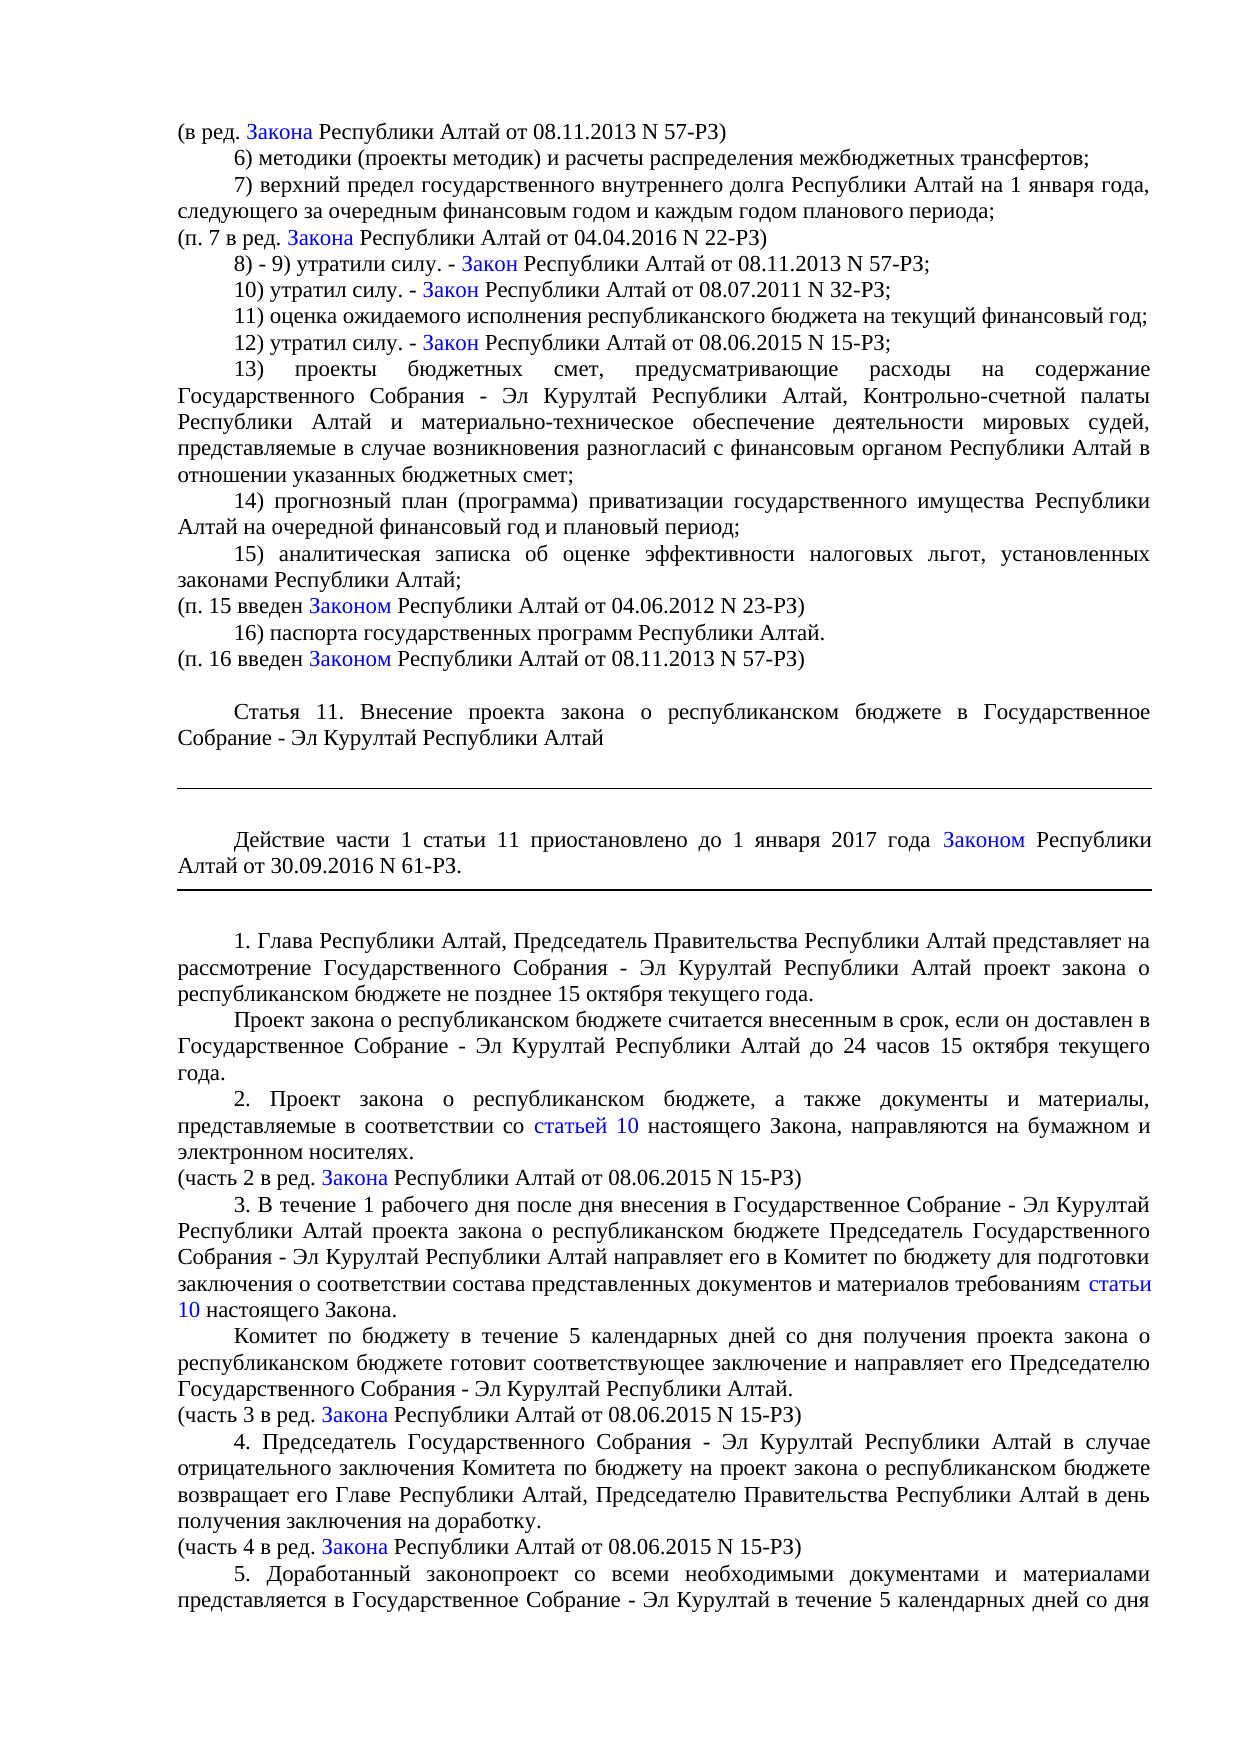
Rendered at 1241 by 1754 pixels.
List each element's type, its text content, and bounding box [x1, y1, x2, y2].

text 7) верхний предел государственного внутреннего долга Республики Алтай на 1 января года, следующего за очередным финансовым годом и каждым годом планового периода; [177, 171, 1152, 223]
text (в ред. Закона Республики Алтай от 08.11.2013 N 57-РЗ) [177, 118, 1152, 144]
text 3. В течение 1 рабочего дня после дня внесения в Государственное Собрание - Эл Курултай Республики Алтай проекта закона о республиканском бюджете Председатель Государственного Собрания - Эл Курултай Республики Алтай направляет его в Комитет по бюджету для подготовки заключения о соответствии состава представленных документов и материалов требованиям статьи 10 настоящего Закона. [177, 1191, 1152, 1322]
text 2. Проект закона о республиканском бюджете, а также документы и материалы, представляемые в соответствии со статьей 10 настоящего Закона, направляются на бумажном и электронном носителях. [177, 1085, 1152, 1164]
text 1. Глава Республики Алтай, Председатель Правительства Республики Алтай представляет на рассмотрение Государственного Собрания - Эл Курултай Республики Алтай проект закона о республиканском бюджете не позднее 15 октября текущего года. [177, 927, 1152, 1006]
text (п. 15 введен Законом Республики Алтай от 04.06.2012 N 23-РЗ) [177, 592, 1152, 619]
text 6) методики (проекты методик) и расчеты распределения межбюджетных трансфертов; [177, 144, 1152, 171]
text (часть 3 в ред. Закона Республики Алтай от 08.06.2015 N 15-РЗ) [177, 1402, 1152, 1428]
text Действие части 1 статьи 11 приостановлено до 1 января 2017 года Законом Республики Алтай от 30.09.2016 N 61-РЗ. [177, 826, 1152, 878]
text (часть 4 в ред. Закона Республики Алтай от 08.06.2015 N 15-РЗ) [177, 1533, 1152, 1560]
text 8) - 9) утратили силу. - Закон Республики Алтай от 08.11.2013 N 57-РЗ; [177, 250, 1152, 276]
text 13) проекты бюджетных смет, предусматривающие расходы на содержание Государственного Собрания - Эл Курултай Республики Алтай, Контрольно-счетной палаты Республики Алтай и материально-техническое обеспечение деятельности мировых судей, представляемые в случае возникновения разногласий с финансовым органом Республики Алтай в отношении указанных бюджетных смет; [177, 355, 1152, 487]
text 12) утратил силу. - Закон Республики Алтай от 08.06.2015 N 15-РЗ; [177, 329, 1152, 355]
text (часть 2 в ред. Закона Республики Алтай от 08.06.2015 N 15-РЗ) [177, 1164, 1152, 1191]
text 4. Председатель Государственного Собрания - Эл Курултай Республики Алтай в случае отрицательного заключения Комитета по бюджету на проект закона о республиканском бюджете возвращает его Главе Республики Алтай, Председателю Правительства Республики Алтай в день получения заключения на доработку. [177, 1428, 1152, 1533]
text Проект закона о республиканском бюджете считается внесенным в срок, если он доставлен в Государственное Собрание - Эл Курултай Республики Алтай до 24 часов 15 октября текущего года. [177, 1006, 1152, 1085]
text 11) оценка ожидаемого исполнения республиканского бюджета на текущий финансовый год; [177, 303, 1152, 329]
text (п. 16 введен Законом Республики Алтай от 08.11.2013 N 57-РЗ) [177, 645, 1152, 672]
text Комитет по бюджету в течение 5 календарных дней со дня получения проекта закона о республиканском бюджете готовит соответствующее заключение и направляет его Председателю Государственного Собрания - Эл Курултай Республики Алтай. [177, 1322, 1152, 1402]
text 14) прогнозный план (программа) приватизации государственного имущества Республики Алтай на очередной финансовый год и плановый период; [177, 487, 1152, 540]
text 15) аналитическая записка об оценке эффективности налоговых льгот, установленных законами Республики Алтай; [177, 540, 1152, 592]
text 16) паспорта государственных программ Республики Алтай. [177, 619, 1152, 645]
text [177, 1560, 1152, 1612]
text Статья 11. Внесение проекта закона о республиканском бюджете в Государственное Собрание - Эл Курултай Республики Алтай [177, 698, 1152, 751]
text (п. 7 в ред. Закона Республики Алтай от 04.04.2016 N 22-РЗ) [177, 223, 1152, 250]
text 10) утратил силу. - Закон Республики Алтай от 08.07.2011 N 32-РЗ; [177, 276, 1152, 303]
